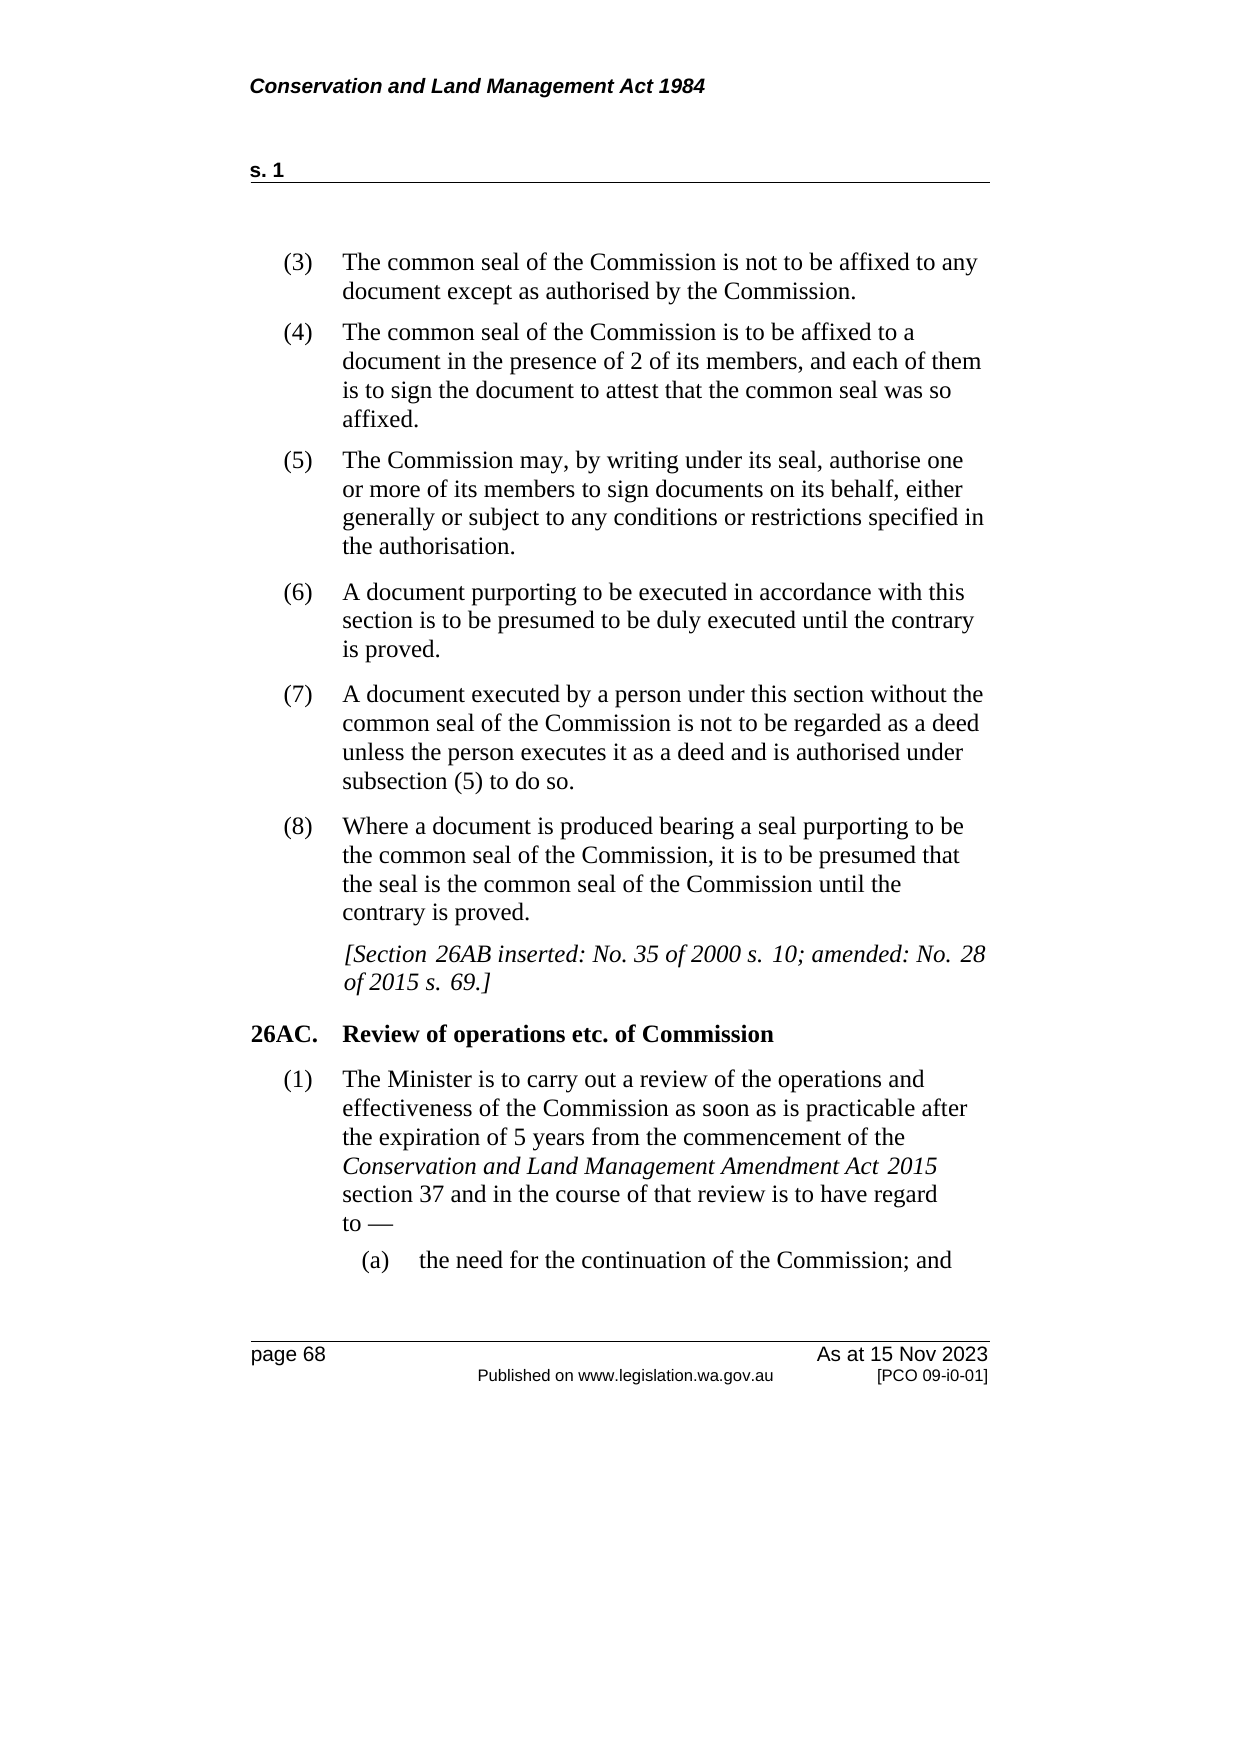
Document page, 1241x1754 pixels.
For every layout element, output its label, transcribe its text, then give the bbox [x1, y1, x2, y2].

text (5) The Commission may, by writing under its seal, authorise one or more of its members to sign documents on its behalf, either generally or subject to any conditions or restrictions specified in the authorisation. [251, 445, 990, 560]
text [Section 26AB inserted: No. 35 of 2000 s. 10; amended: No. 28 of 2015 s. 69.] [251, 939, 990, 996]
subtitle 26AC. Review of operations etc. of Commission [251, 1019, 990, 1048]
text (4) The common seal of the Commission is to be affixed to a document in the presence of 2 of its members, and each of them is to sign the document to attest that the common seal was so affixed. [251, 317, 990, 432]
text (7) A document executed by a person under this section without the common seal of the Commission is not to be regarded as a deed unless the person executes it as a deed and is authorised under subsection (5) to do so. [251, 679, 990, 794]
text (a) the need for the continuation of the Commission; and [251, 1245, 990, 1274]
text (3) The common seal of the Commission is not to be affixed to any document except as authorised by the Commission. [251, 247, 990, 305]
text (8) Where a document is produced bearing a seal purporting to be the common seal of the Commission, it is to be presumed that the seal is the common seal of the Commission until the contrary is proved. [251, 811, 990, 926]
text (6) A document purporting to be executed in accordance with this section is to be presumed to be duly executed until the contrary is proved. [251, 577, 990, 663]
text (1) The Minister is to carry out a review of the operations and effectiveness of the Commission as soon as is practicable after the expiration of 5 years from the commencement of the Conservation and Land Management Amendment Act 2015 section 37 and in the course of that review is to have regard to — [251, 1064, 990, 1237]
